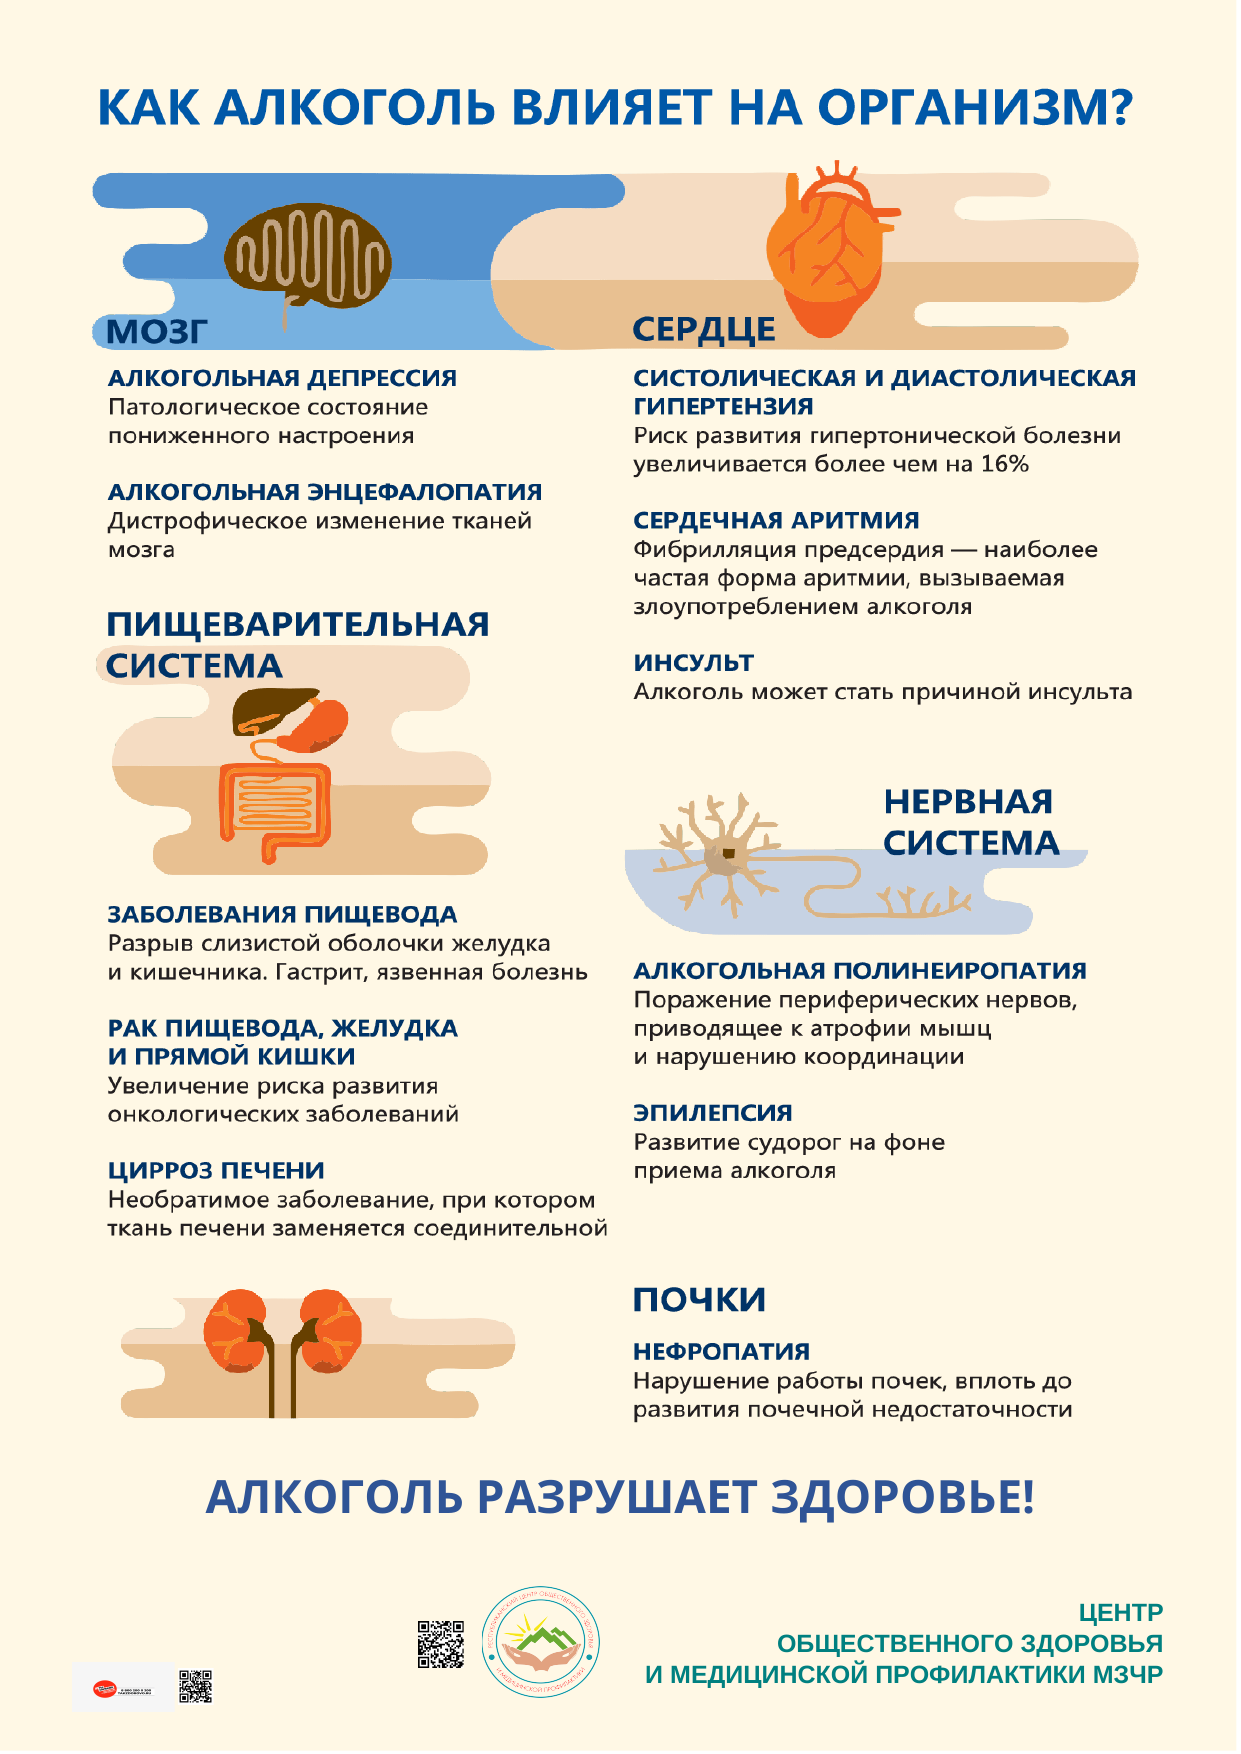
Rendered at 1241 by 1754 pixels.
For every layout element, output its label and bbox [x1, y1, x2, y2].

picture [418, 1621, 464, 1668]
picture [177, 1668, 214, 1705]
picture [482, 1586, 600, 1698]
picture [40, 18, 1192, 1486]
picture [72, 1662, 175, 1712]
